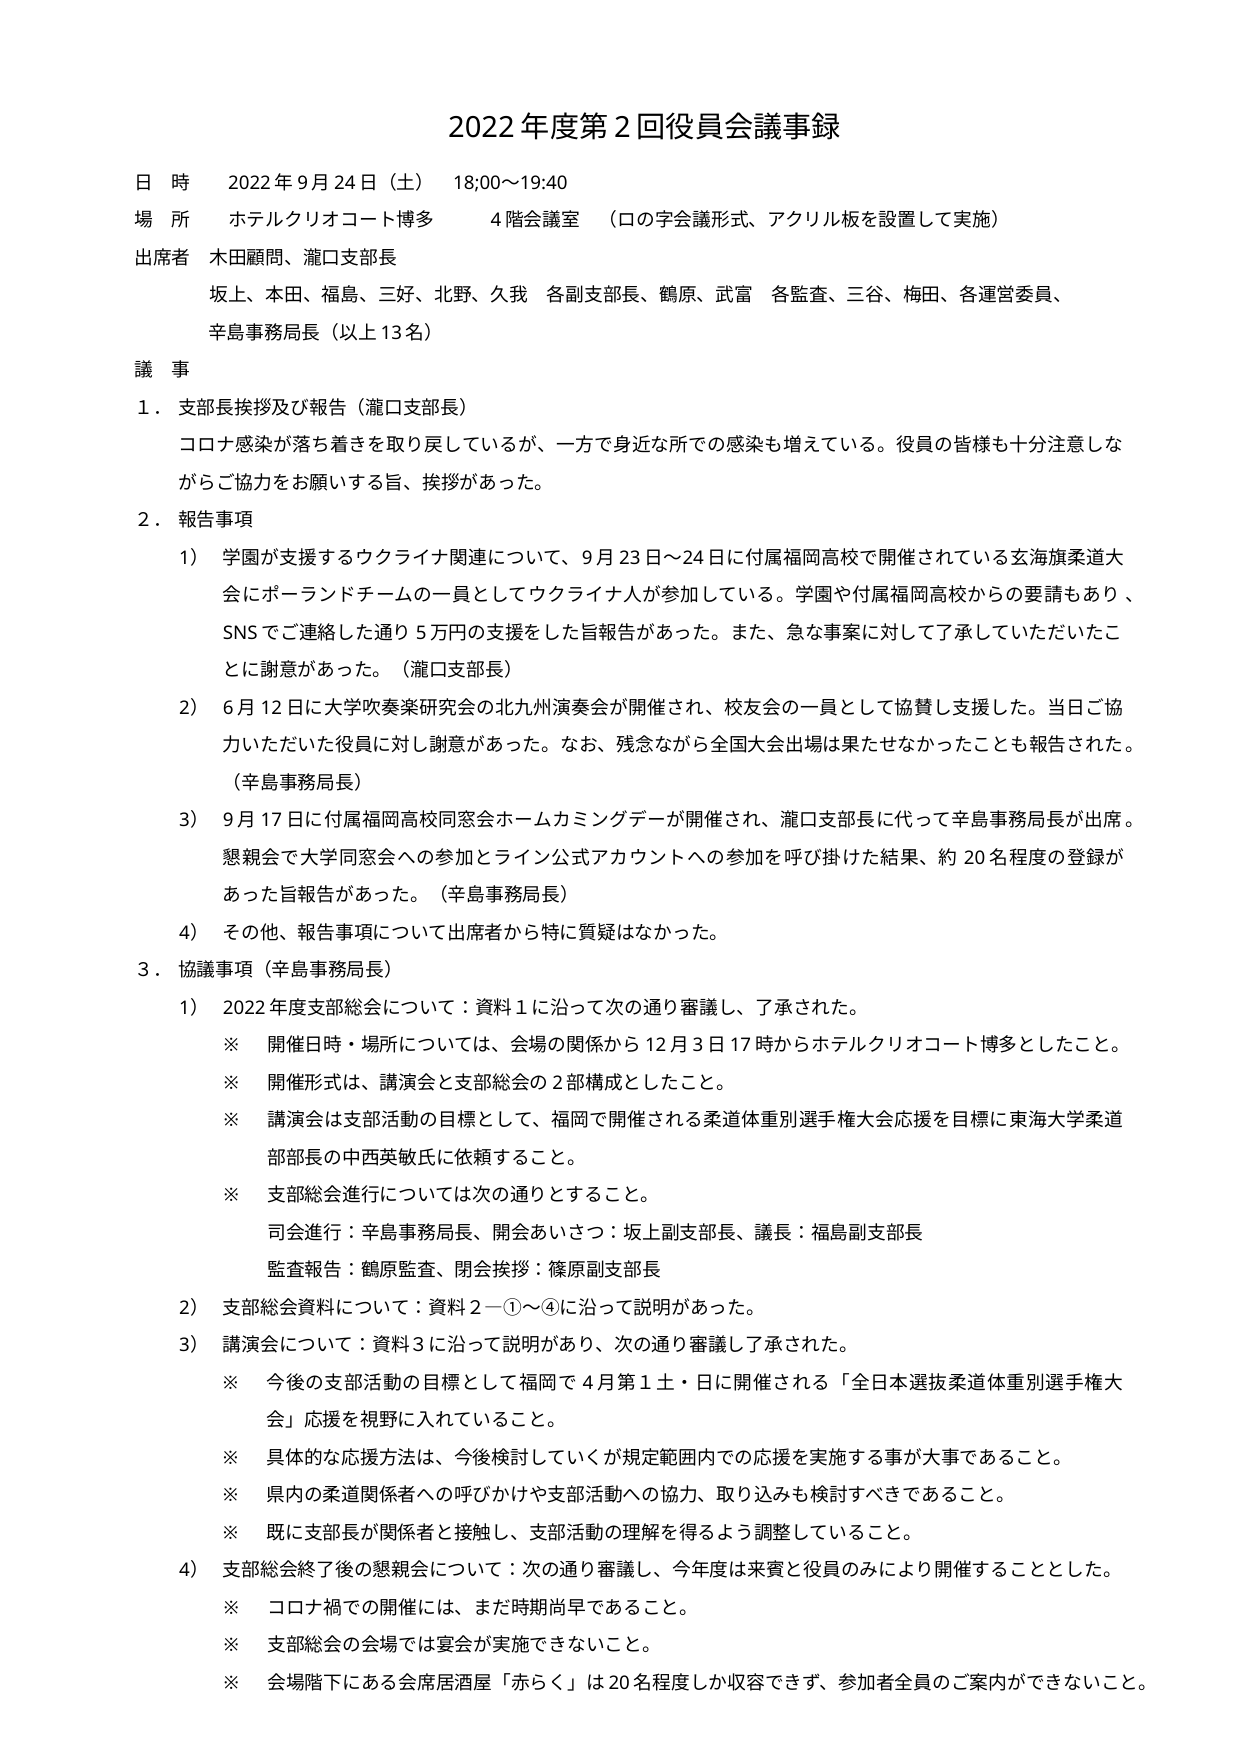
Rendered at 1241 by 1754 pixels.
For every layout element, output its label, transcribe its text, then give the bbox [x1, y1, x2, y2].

list 支部総会進行については次の通りとすること。 [223, 1175, 1125, 1212]
list 支部総会資料について：資料２―①～④に沿って説明があった。 [179, 1287, 1125, 1325]
text 坂上、本田、福島、三好、北野、久我 各副支部長、鶴原、武富 各監査、三谷、梅田、各運営委員、 [134, 275, 1154, 312]
list 講演会について：資料３に沿って説明があり、次の通り審議し了承された。 [179, 1325, 1125, 1362]
list 既に支部長が関係者と接触し、支部活動の理解を得るよう調整していること。 [223, 1512, 1125, 1550]
list 9月17日に付属福岡高校同窓会ホームカミングデーが開催され、瀧口支部長に代って辛島事務局長が出席。懇親会で大学同窓会への参加とライン公式アカウントへの参加を呼び掛けた結果、約20名程度の登録があった旨報告があった。（辛島事務局長） [179, 800, 1125, 912]
text 出席者 木田顧問、瀧口支部長 [134, 237, 1154, 275]
list 開催形式は、講演会と支部総会の2部構成としたこと。 [223, 1062, 1125, 1100]
text 議 事 [134, 350, 1154, 387]
list 会場階下にある会席居酒屋「赤らく」は20名程度しか収容できず、参加者全員のご案内ができないこと。 [223, 1662, 1153, 1700]
list コロナ禍での開催には、まだ時期尚早であること。 [223, 1587, 1125, 1625]
list 支部長挨拶及び報告（瀧口支部長） [134, 387, 1125, 425]
text 日 時 2022年9月24日（土） 18;00～19:40 [134, 162, 1154, 200]
list 講演会は支部活動の目標として、福岡で開催される柔道体重別選手権大会応援を目標に東海大学柔道部部長の中西英敏氏に依頼すること。 [223, 1100, 1125, 1175]
list 県内の柔道関係者への呼びかけや支部活動への協力、取り込みも検討すべきであること。 [223, 1475, 1125, 1512]
list 学園が支援するウクライナ関連について、9月23日～24日に付属福岡高校で開催されている玄海旗柔道大会にポーランドチームの一員としてウクライナ人が参加している。学園や付属福岡高校からの要請もあり、SNSでご連絡した通り5万円の支援をした旨報告があった。また、急な事案に対して了承していただいたことに謝意があった。（瀧口支部長） [179, 537, 1125, 687]
list 6月12日に大学吹奏楽研究会の北九州演奏会が開催され、校友会の一員として協賛し支援した。当日ご協力いただいた役員に対し謝意があった。なお、残念ながら全国大会出場は果たせなかったことも報告された。（辛島事務局長） [179, 687, 1125, 800]
list 具体的な応援方法は、今後検討していくが規定範囲内での応援を実施する事が大事であること。 [223, 1437, 1125, 1475]
list その他、報告事項について出席者から特に質疑はなかった。 [179, 912, 1125, 950]
list 支部総会の会場では宴会が実施できないこと。 [223, 1625, 1125, 1662]
list 監査報告：鶴原監査、閉会挨拶：篠原副支部長 [267, 1250, 1125, 1287]
text 場 所 ホテルクリオコート博多 4階会議室 （ロの字会議形式、アクリル板を設置して実施） [134, 200, 1154, 237]
text 2022年度第2回役員会議事録 [134, 87, 1154, 162]
list 開催日時・場所については、会場の関係から12月3日17時からホテルクリオコート博多としたこと。 [223, 1025, 1125, 1062]
list コロナ感染が落ち着きを取り戻しているが、一方で身近な所での感染も増えている。役員の皆様も十分注意しながらご協力をお願いする旨、挨拶があった。 [178, 425, 1125, 500]
list 支部総会終了後の懇親会について：次の通り審議し、今年度は来賓と役員のみにより開催することとした。 [179, 1550, 1125, 1587]
list 協議事項（辛島事務局長） [134, 950, 1125, 987]
list 報告事項 [134, 500, 1125, 537]
list 司会進行：辛島事務局長、開会あいさつ：坂上副支部長、議長：福島副支部長 [267, 1212, 1125, 1250]
text 辛島事務局長（以上13名） [208, 312, 1154, 350]
list 2022年度支部総会について：資料１に沿って次の通り審議し、了承された。 [179, 987, 1125, 1025]
list 今後の支部活動の目標として福岡で4月第１土・日に開催される「全日本選抜柔道体重別選手権大会」応援を視野に入れていること。 [223, 1362, 1125, 1437]
